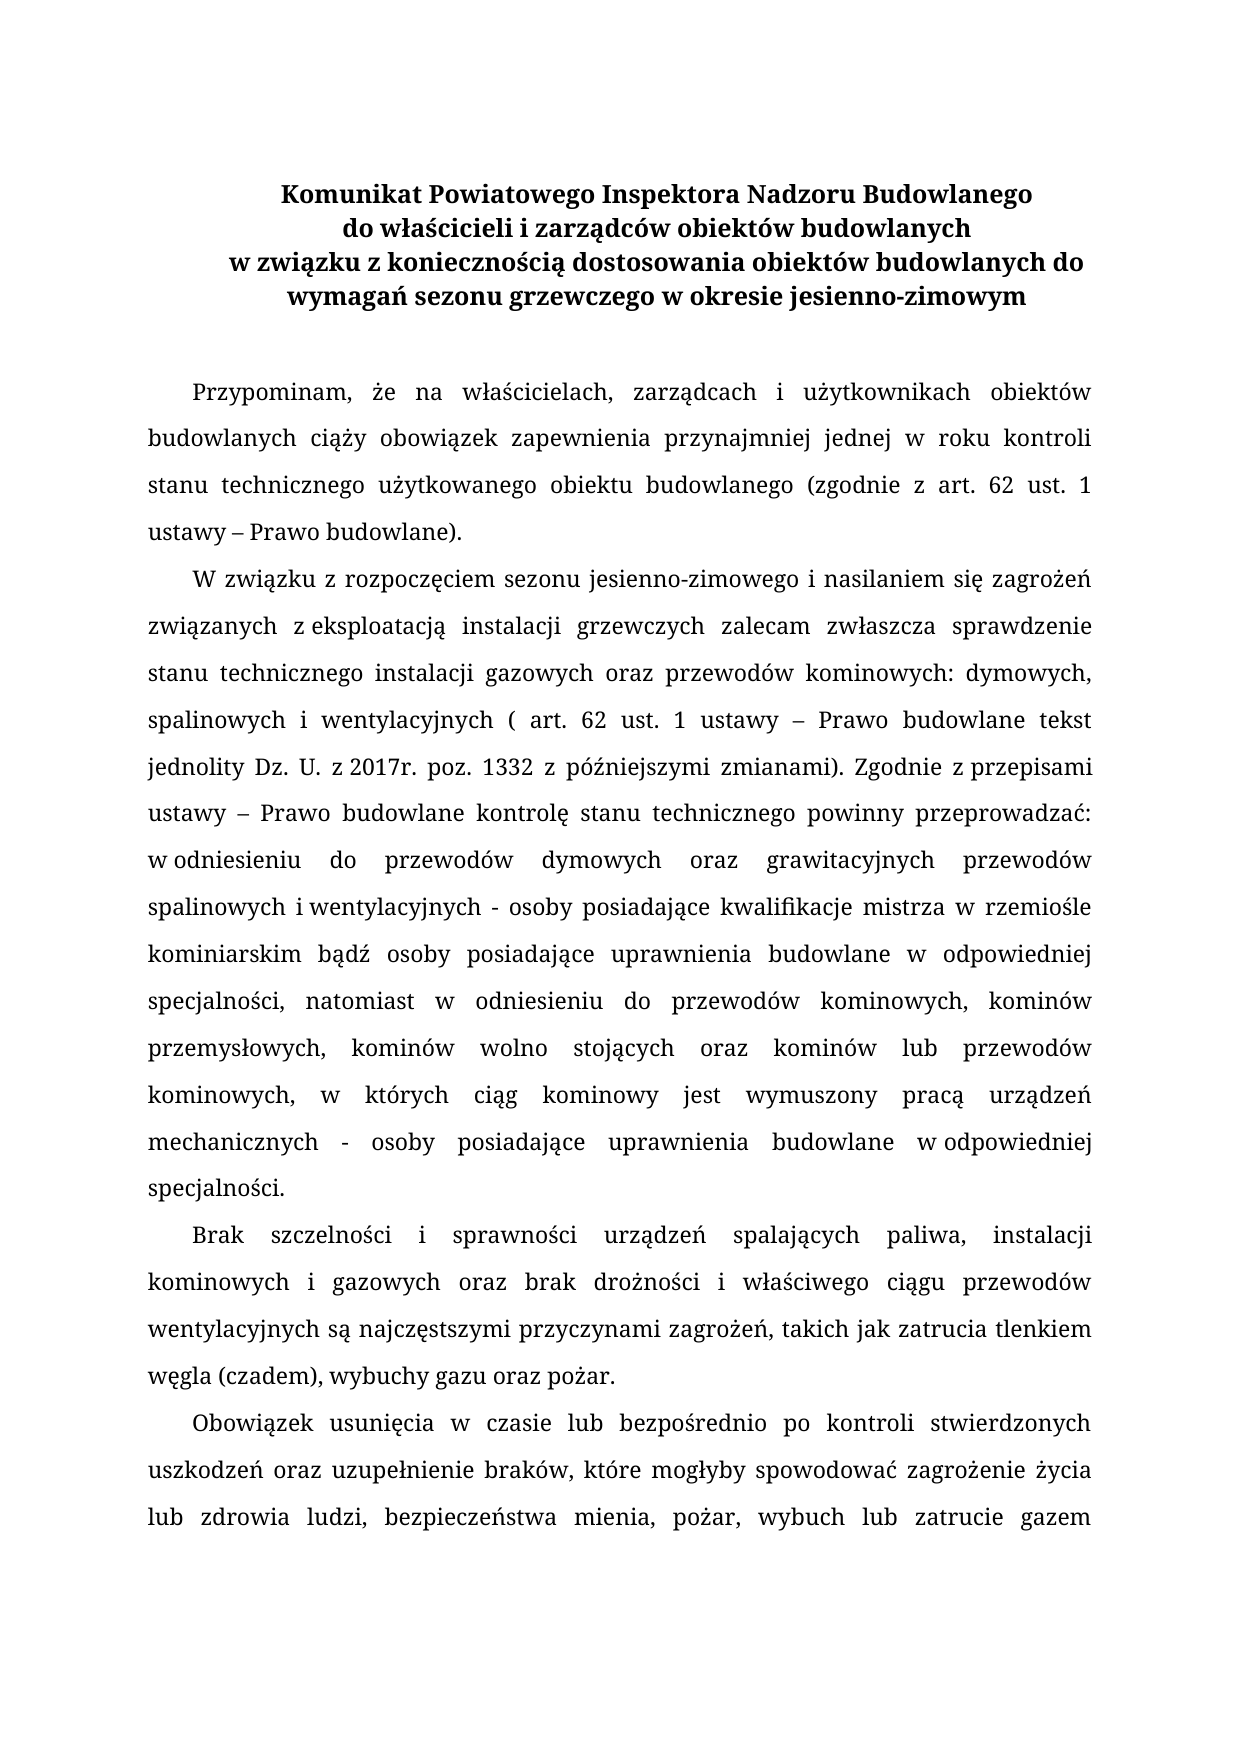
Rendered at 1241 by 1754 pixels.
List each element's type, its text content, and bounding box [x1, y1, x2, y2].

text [148, 1407, 1093, 1532]
subtitle Komunikat Powiatowego Inspektora Nadzoru Budowlanego [221, 176, 1093, 210]
text do właścicieli i zarządców obiektów budowlanych [221, 210, 1093, 244]
text Przypominam, że na właścicielach, zarządcach i użytkownikach obiektów budowlanych ciąży obowiązek zapewnienia przynajmniej jednej w roku kontroli stanu technicznego użytkowanego obiektu budowlanego (zgodnie z art. 62 ust. 1 ustawy – Prawo budowlane). [148, 375, 1093, 547]
text w związku z koniecznością dostosowania obiektów budowlanych do wymagań sezonu grzewczego w okresie jesienno-zimowym [221, 244, 1093, 313]
text Brak szczelności i sprawności urządzeń spalających paliwa, instalacji kominowych i gazowych oraz brak drożności i właściwego ciągu przewodów wentylacyjnych są najczęstszymi przyczynami zagrożeń, takich jak zatrucia tlenkiem węgla (czadem), wybuchy gazu oraz pożar. [148, 1219, 1093, 1391]
text W związku z rozpoczęciem sezonu jesienno-zimowego i nasilaniem się zagrożeń związanych z eksploatacją instalacji grzewczych zalecam zwłaszcza sprawdzenie stanu technicznego instalacji gazowych oraz przewodów kominowych: dymowych, spalinowych i wentylacyjnych ( art. 62 ust. 1 ustawy – Prawo budowlane tekst jednolity Dz. U. z 2017r. poz. 1332 z późniejszymi zmianami). Zgodnie z przepisami ustawy – Prawo budowlane kontrolę stanu technicznego powinny przeprowadzać: w odniesieniu do przewodów dymowych oraz grawitacyjnych przewodów spalinowych i wentylacyjnych - osoby posiadające kwalifikacje mistrza w rzemiośle kominiarskim bądź osoby posiadające uprawnienia budowlane w odpowiedniej specjalności, natomiast w odniesieniu do przewodów kominowych, kominów przemysłowych, kominów wolno stojących oraz kominów lub przewodów kominowych, w których ciąg kominowy jest wymuszony pracą urządzeń mechanicznych - osoby posiadające uprawnienia budowlane w odpowiedniej specjalności. [148, 563, 1093, 1203]
